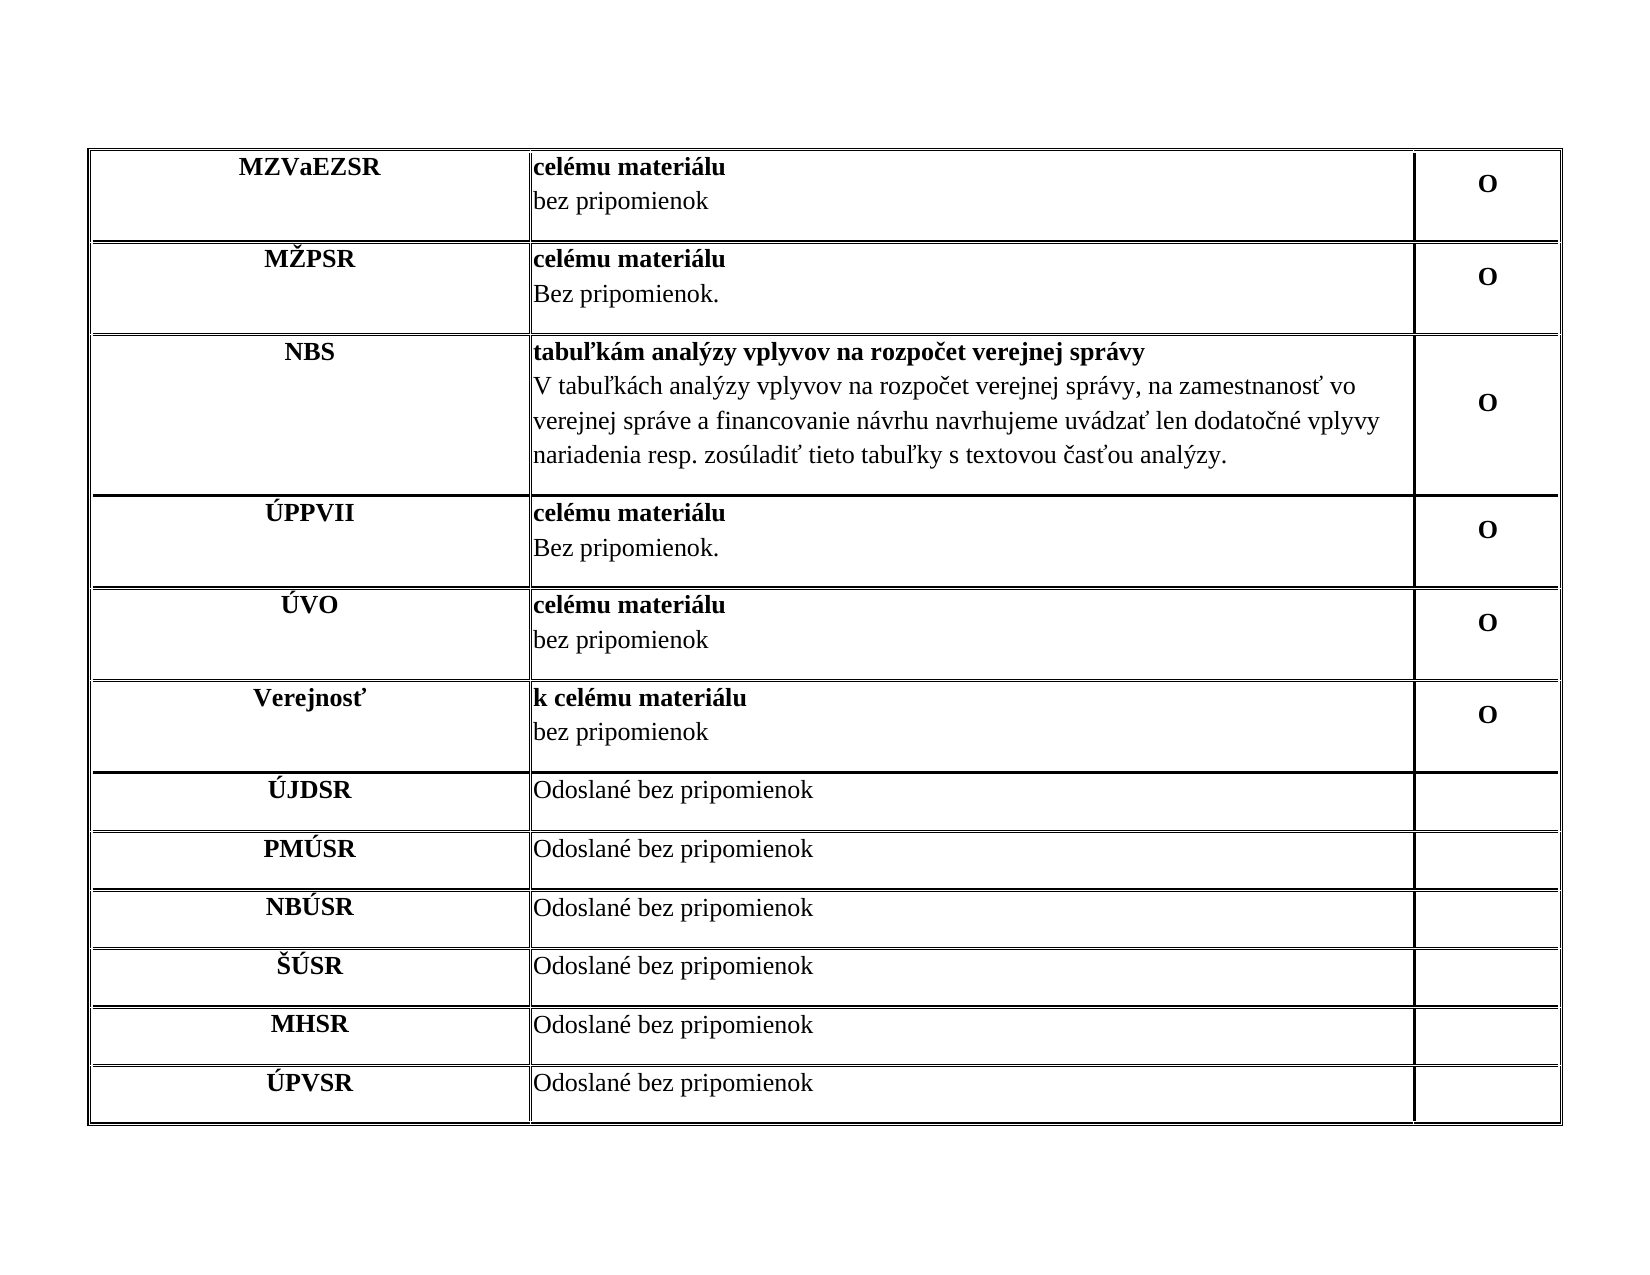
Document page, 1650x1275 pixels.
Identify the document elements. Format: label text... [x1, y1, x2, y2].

table_cell MZVaEZSR [91, 151, 531, 240]
table_cell MŽPSR [91, 240, 529, 332]
table_cell celému materiálu Bez pripomienok. [532, 497, 1413, 586]
table_cell Odoslané bez pripomienok [532, 1009, 1413, 1064]
table_cell [1416, 1005, 1560, 1064]
table_cell ÚJDSR [91, 771, 529, 829]
table_cell celému materiálu bez pripomienok [531, 149, 1414, 240]
table_cell celému materiálu bez pripomienok [532, 590, 1413, 679]
table_cell O [1414, 151, 1560, 240]
table_cell ÚVO [91, 586, 529, 679]
table_cell k celému materiálu bez pripomienok [532, 682, 1413, 771]
table_cell celému materiálu Bez pripomienok. [532, 244, 1413, 332]
table_cell ÚPVSR [89, 1064, 531, 1122]
table_cell NBÚSR [91, 888, 529, 947]
table_cell [1416, 888, 1560, 947]
table_cell O [1416, 240, 1560, 332]
table_cell O [1416, 333, 1560, 494]
table_cell ŠÚSR [89, 947, 531, 1005]
table_cell NBS [91, 333, 529, 494]
table_cell tabuľkám analýzy vplyvov na rozpočet verejnej správy V tabuľkách analýzy vplyvov na rozpočet verejnej správy, na zamestnanosť vo verejnej správe a financovanie návrhu navrhujeme uvádzať len dodatočné vplyvy nariadenia resp. zosúladiť tieto tabuľky s textovou časťou analýzy. [532, 336, 1413, 494]
table_cell [1414, 947, 1561, 1005]
table_cell PMÚSR [91, 830, 529, 888]
table_cell [1416, 771, 1560, 829]
table_cell [1414, 1064, 1561, 1122]
table_cell O [1416, 586, 1560, 679]
table_cell Odoslané bez pripomienok [532, 833, 1413, 888]
table_cell Odoslané bez pripomienok [532, 892, 1413, 947]
table_cell ÚPPVII [91, 494, 529, 586]
table_cell O [1416, 494, 1560, 586]
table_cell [531, 1067, 1414, 1122]
table_cell MHSR [91, 1005, 529, 1064]
table_cell Odoslané bez pripomienok [532, 950, 1413, 1005]
table_cell O [1414, 679, 1561, 771]
table_cell Verejnosť [89, 679, 531, 771]
table_cell [1416, 830, 1560, 888]
table_cell Odoslané bez pripomienok [532, 774, 1413, 829]
